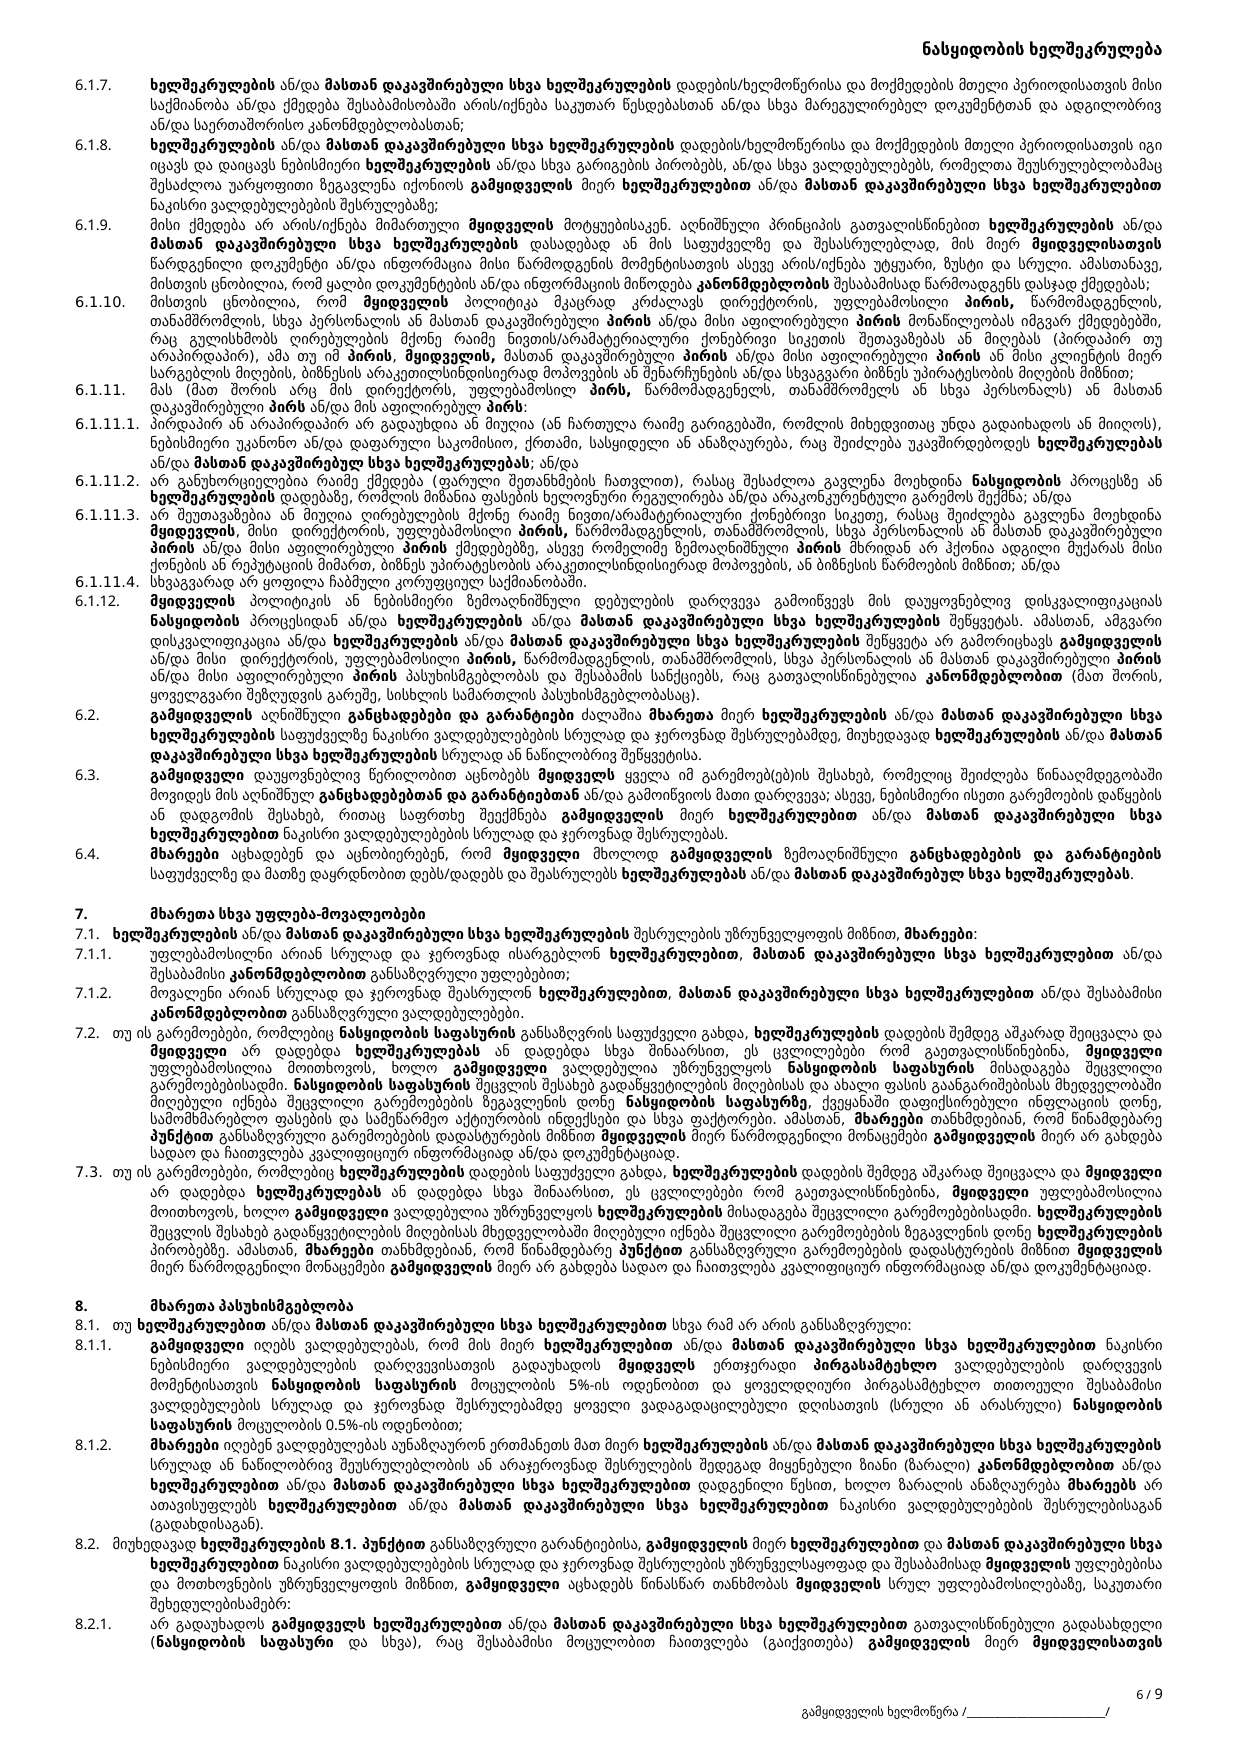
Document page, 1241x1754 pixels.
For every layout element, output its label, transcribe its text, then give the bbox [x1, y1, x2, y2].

list მხარეები აცხადებენ და აცნობიერებენ, რომ მყიდველი მხოლოდ გამყიდველის ზემოაღნიშნული განცხადებების და გარანტიების საფუძველზე და მათზე დაყრდნობით დებს/დადებს და შეასრულებს ხელშეკრულებას ან/და მასთან დაკავშირებულ სხვა ხელშეკრულებას. [75, 844, 1162, 884]
list მას (მათ შორის არც მის დირექტორს, უფლებამოსილ პირს, წარმომადგენელს, თანამშრომელს ან სხვა პერსონალს) ან მასთან დაკავშირებული პირს ან/და მის აფილირებულ პირს: [75, 382, 1162, 416]
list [75, 1614, 1162, 1651]
list ხელშეკრულების ან/და მასთან დაკავშირებული სხვა ხელშეკრულების შესრულების უზრუნველყოფის მიზნით, მხარეები: [75, 924, 1162, 943]
list ხელშეკრულების ან/და მასთან დაკავშირებული სხვა ხელშეკრულების დადების/ხელმოწერისა და მოქმედების მთელი პერიოდისათვის მისი საქმიანობა ან/და ქმედება შესაბამისობაში არის/იქნება საკუთარ წესდებასთან ან/და სხვა მარეგულირებელ დოკუმენტთან და ადგილობრივ ან/და საერთაშორისო კანონმდებლობასთან; [75, 75, 1162, 135]
list თუ ხელშეკრულებით ან/და მასთან დაკავშირებული სხვა ხელშეკრულებით სხვა რამ არ არის განსაზღვრული: [75, 1315, 1162, 1335]
list გამყიდველის აღნიშნული განცხადებები და გარანტიები ძალაშია მხარეთა მიერ ხელშეკრულების ან/და მასთან დაკავშირებული სხვა ხელშეკრულების საფუძველზე ნაკისრი ვალდებულებების სრულად და ჯეროვნად შესრულებამდე, მიუხედავად ხელშეკრულების ან/და მასთან დაკავშირებული სხვა ხელშეკრულების სრულად ან ნაწილობრივ შეწყვეტისა. [75, 705, 1162, 764]
list უფლებამოსილნი არიან სრულად და ჯეროვნად ისარგებლონ ხელშეკრულებით, მასთან დაკავშირებული სხვა ხელშეკრულებით ან/და შესაბამისი კანონმდებლობით განსაზღვრული უფლებებით; [75, 943, 1162, 983]
list მოვალენი არიან სრულად და ჯეროვნად შეასრულონ ხელშეკრულებით, მასთან დაკავშირებული სხვა ხელშეკრულებით ან/და შესაბამისი კანონმდებლობით განსაზღვრული ვალდებულებები. [75, 983, 1162, 1023]
list გამყიდველი დაუყოვნებლივ წერილობით აცნობებს მყიდველს ყველა იმ გარემოებ(ებ)ის შესახებ, რომელიც შეიძლება წინააღმდეგობაში მოვიდეს მის აღნიშნულ განცხადებებთან და გარანტიებთან ან/და გამოიწვიოს მათი დარღვევა; ასევე, ნებისმიერი ისეთი გარემოების დაწყების ან დადგომის შესახებ, რითაც საფრთხე შეექმნება გამყიდველის მიერ ხელშეკრულებით ან/და მასთან დაკავშირებული სხვა ხელშეკრულებით ნაკისრი ვალდებულებების სრულად და ჯეროვნად შესრულებას. [75, 764, 1162, 844]
list ხელშეკრულების ან/და მასთან დაკავშირებული სხვა ხელშეკრულების დადების/ხელმოწერისა და მოქმედების მთელი პერიოდისათვის იგი იცავს და დაიცავს ნებისმიერი ხელშეკრულების ან/და სხვა გარიგების პირობებს, ან/და სხვა ვალდებულებებს, რომელთა შეუსრულებლობამაც შესაძლოა უარყოფითი ზეგავლენა იქონიოს გამყიდველის მიერ ხელშეკრულებით ან/და მასთან დაკავშირებული სხვა ხელშეკრულებით ნაკისრი ვალდებულებების შესრულებაზე; [75, 135, 1162, 214]
list თუ ის გარემოებები, რომლებიც ნასყიდობის საფასურის განსაზღვრის საფუძველი გახდა, ხელშეკრულების დადების შემდეგ აშკარად შეიცვალა და მყიდველი არ დადებდა ხელშეკრულებას ან დადებდა სხვა შინაარსით, ეს ცვლილებები რომ გაეთვალისწინებინა, მყიდველი უფლებამოსილია მოითხოვოს, ხოლო გამყიდველი ვალდებულია უზრუნველყოს ნასყიდობის საფასურის მისადაგება შეცვლილი გარემოებებისადმი. ნასყიდობის საფასურის შეცვლის შესახებ გადაწყვეტილების მიღებისას და ახალი ფასის გაანგარიშებისას მხედველობაში მიღებული იქნება შეცვლილი გარემოებების ზეგავლენის დონე ნასყიდობის საფასურზე, ქვეყანაში დაფიქსირებული ინფლაციის დონე, სამომხმარებლო ფასების და სამეწარმეო აქტიურობის ინდექსები და სხვა ფაქტორები. ამასთან, მხარეები თანხმდებიან, რომ წინამდებარე პუნქტით განსაზღვრული გარემოებების დადასტურების მიზნით მყიდველის მიერ წარმოდგენილი მონაცემები გამყიდველის მიერ არ გახდება სადაო და ჩაითვლება კვალიფიციურ ინფორმაციად ან/და დოკუმენტაციად. [75, 1023, 1162, 1162]
list არ შეუთავაზებია ან მიუღია ღირებულების მქონე რაიმე ნივთი/არამატერიალური ქონებრივი სიკეთე, რასაც შეიძლება გავლენა მოეხდინა მყიდევლის, მისი დირექტორის, უფლებამოსილი პირის, წარმომადგენლის, თანამშრომლის, სხვა პერსონალის ან მასთან დაკავშირებული პირის ან/და მისი აფილირებული პირის ქმედებებზე, ასევე რომელიმე ზემოაღნიშნული პირის მხრიდან არ ჰქონია ადგილი მუქარას მისი ქონების ან რეპუტაციის მიმართ, ბიზნეს უპირატესობის არაკეთილსინდისიერად მოპოვების, ან ბიზნესის წარმოების მიზნით; ან/და [75, 506, 1162, 574]
list სხვაგვარად არ ყოფილა ჩაბმული კორუფციულ საქმიანობაში. [75, 574, 1162, 591]
list მხარეთა პასუხისმგებლობა [75, 1295, 1162, 1315]
list მისთვის ცნობილია, რომ მყიდველის პოლიტიკა მკაცრად კრძალავს დირექტორის, უფლებამოსილი პირის, წარმომადგენლის, თანამშრომლის, სხვა პერსონალის ან მასთან დაკავშირებული პირის ან/და მისი აფილირებული პირის მონაწილეობას იმგვარ ქმედებებში, რაც გულისხმობს ღირებულების მქონე რაიმე ნივთის/არამატერიალური ქონებრივი სიკეთის შეთავაზებას ან მიღებას (პირდაპირ თუ არაპირდაპირ), ამა თუ იმ პირის, მყიდველის, მასთან დაკავშირებული პირის ან/და მისი აფილირებული პირის ან მისი კლიენტის მიერ სარგებლის მიღების, ბიზნესის არაკეთილსინდისიერად მოპოვების ან შენარჩუნების ან/და სხვაგვარი ბიზნეს უპირატესობის მიღების მიზნით; [75, 294, 1162, 382]
list მხარეები იღებენ ვალდებულებას აუნაზღაურონ ერთმანეთს მათ მიერ ხელშეკრულების ან/და მასთან დაკავშირებული სხვა ხელშეკრულების სრულად ან ნაწილობრივ შეუსრულებლობის ან არაჯეროვნად შესრულების შედეგად მიყენებული ზიანი (ზარალი) კანონმდებლობით ან/და ხელშეკრულებით ან/და მასთან დაკავშირებული სხვა ხელშეკრულებით დადგენილი წესით, ხოლო ზარალის ანაზღაურება მხარეებს არ ათავისუფლებს ხელშეკრულებით ან/და მასთან დაკავშირებული სხვა ხელშეკრულებით ნაკისრი ვალდებულებების შესრულებისაგან (გადახდისაგან). [75, 1434, 1162, 1534]
list მისი ქმედება არ არის/იქნება მიმართული მყიდველის მოტყუებისაკენ. აღნიშნული პრინციპის გათვალისწინებით ხელშეკრულების ან/და მასთან დაკავშირებული სხვა ხელშეკრულების დასადებად ან მის საფუძველზე და შესასრულებლად, მის მიერ მყიდველისათვის წარდგენილი დოკუმენტი ან/და ინფორმაცია მისი წარმოდგენის მომენტისათვის ასევე არის/იქნება უტყუარი, ზუსტი და სრული. ამასთანავე, მისთვის ცნობილია, რომ ყალბი დოკუმენტების ან/და ინფორმაციის მიწოდება კანონმდებლობის შესაბამისად წარმოადგენს დასჯად ქმედებას; [75, 214, 1162, 294]
list პირდაპირ ან არაპირდაპირ არ გადაუხდია ან მიუღია (ან ჩართულა რაიმე გარიგებაში, რომლის მიხედვითაც უნდა გადაიხადოს ან მიიღოს), ნებისმიერი უკანონო ან/და დაფარული საკომისიო, ქრთამი, სასყიდელი ან ანაზღაურება, რაც შეიძლება უკავშირდებოდეს ხელშეკრულებას ან/და მასთან დაკავშირებულ სხვა ხელშეკრულებას; ან/და [75, 416, 1162, 472]
list გამყიდველი იღებს ვალდებულებას, რომ მის მიერ ხელშეკრულებით ან/და მასთან დაკავშირებული სხვა ხელშეკრულებით ნაკისრი ნებისმიერი ვალდებულების დარღვევისათვის გადაუხადოს მყიდველს ერთჯერადი პირგასამტეხლო ვალდებულების დარღვევის მომენტისათვის ნასყიდობის საფასურის მოცულობის 5%-ის ოდენობით და ყოველდღიური პირგასამტეხლო თითოეული შესაბამისი ვალდებულების სრულად და ჯეროვნად შესრულებამდე ყოველი ვადაგადაცილებული დღისათვის (სრული ან არასრული) ნასყიდობის საფასურის მოცულობის 0.5%-ის ოდენობით; [75, 1335, 1162, 1434]
list მყიდველის პოლიტიკის ან ნებისმიერი ზემოაღნიშნული დებულების დარღვევა გამოიწვევს მის დაუყოვნებლივ დისკვალიფიკაციას ნასყიდობის პროცესიდან ან/და ხელშეკრულების ან/და მასთან დაკავშირებული სხვა ხელშეკრულების შეწყვეტას. ამასთან, ამგვარი დისკვალიფიკაცია ან/და ხელშეკრულების ან/და მასთან დაკავშირებული სხვა ხელშეკრულების შეწყვეტა არ გამორიცხავს გამყიდველის ან/და მისი დირექტორის, უფლებამოსილი პირის, წარმომადგენლის, თანამშრომლის, სხვა პერსონალის ან მასთან დაკავშირებული პირის ან/და მისი აფილირებული პირის პასუხისმგებლობას და შესაბამის სანქციებს, რაც გათვალისწინებულია კანონმდებლობით (მათ შორის, ყოველგვარი შეზღუდვის გარეშე, სისხლის სამართლის პასუხისმგებლობასაც). [75, 591, 1162, 705]
list მხარეთა სხვა უფლება-მოვალეობები [75, 904, 1162, 924]
list თუ ის გარემოებები, რომლებიც ხელშეკრულების დადების საფუძველი გახდა, ხელშეკრულების დადების შემდეგ აშკარად შეიცვალა და მყიდველი არ დადებდა ხელშეკრულებას ან დადებდა სხვა შინაარსით, ეს ცვლილებები რომ გაეთვალისწინებინა, მყიდველი უფლებამოსილია მოითხოვოს, ხოლო გამყიდველი ვალდებულია უზრუნველყოს ხელშეკრულების მისადაგება შეცვლილი გარემოებებისადმი. ხელშეკრულების შეცვლის შესახებ გადაწყვეტილების მიღებისას მხედველობაში მიღებული იქნება შეცვლილი გარემოებების ზეგავლენის დონე ხელშეკრულების პირობებზე. ამასთან, მხარეები თანხმდებიან, რომ წინამდებარე პუნქტით განსაზღვრული გარემოებების დადასტურების მიზნით მყიდველის მიერ წარმოდგენილი მონაცემები გამყიდველის მიერ არ გახდება სადაო და ჩაითვლება კვალიფიციურ ინფორმაციად ან/და დოკუმენტაციად. [75, 1162, 1162, 1275]
list მიუხედავად ხელშეკრულების 8.1. პუნქტით განსაზღვრული გარანტიებისა, გამყიდველის მიერ ხელშეკრულებით და მასთან დაკავშირებული სხვა ხელშეკრულებით ნაკისრი ვალდებულებების სრულად და ჯეროვნად შესრულების უზრუნველსაყოფად და შესაბამისად მყიდველის უფლებებისა და მოთხოვნების უზრუნველყოფის მიზნით, გამყიდველი აცხადებს წინასწარ თანხმობას მყიდველის სრულ უფლებამოსილებაზე, საკუთარი შეხედულებისამებრ: [75, 1534, 1162, 1614]
list არ განუხორციელებია რაიმე ქმედება (ფარული შეთანხმების ჩათვლით), რასაც შესაძლოა გავლენა მოეხდინა ნასყიდობის პროცესზე ან ხელშეკრულების დადებაზე, რომლის მიზანია ფასების ხელოვნური რეგულირება ან/და არაკონკურენტული გარემოს შექმნა; ან/და [75, 472, 1162, 506]
